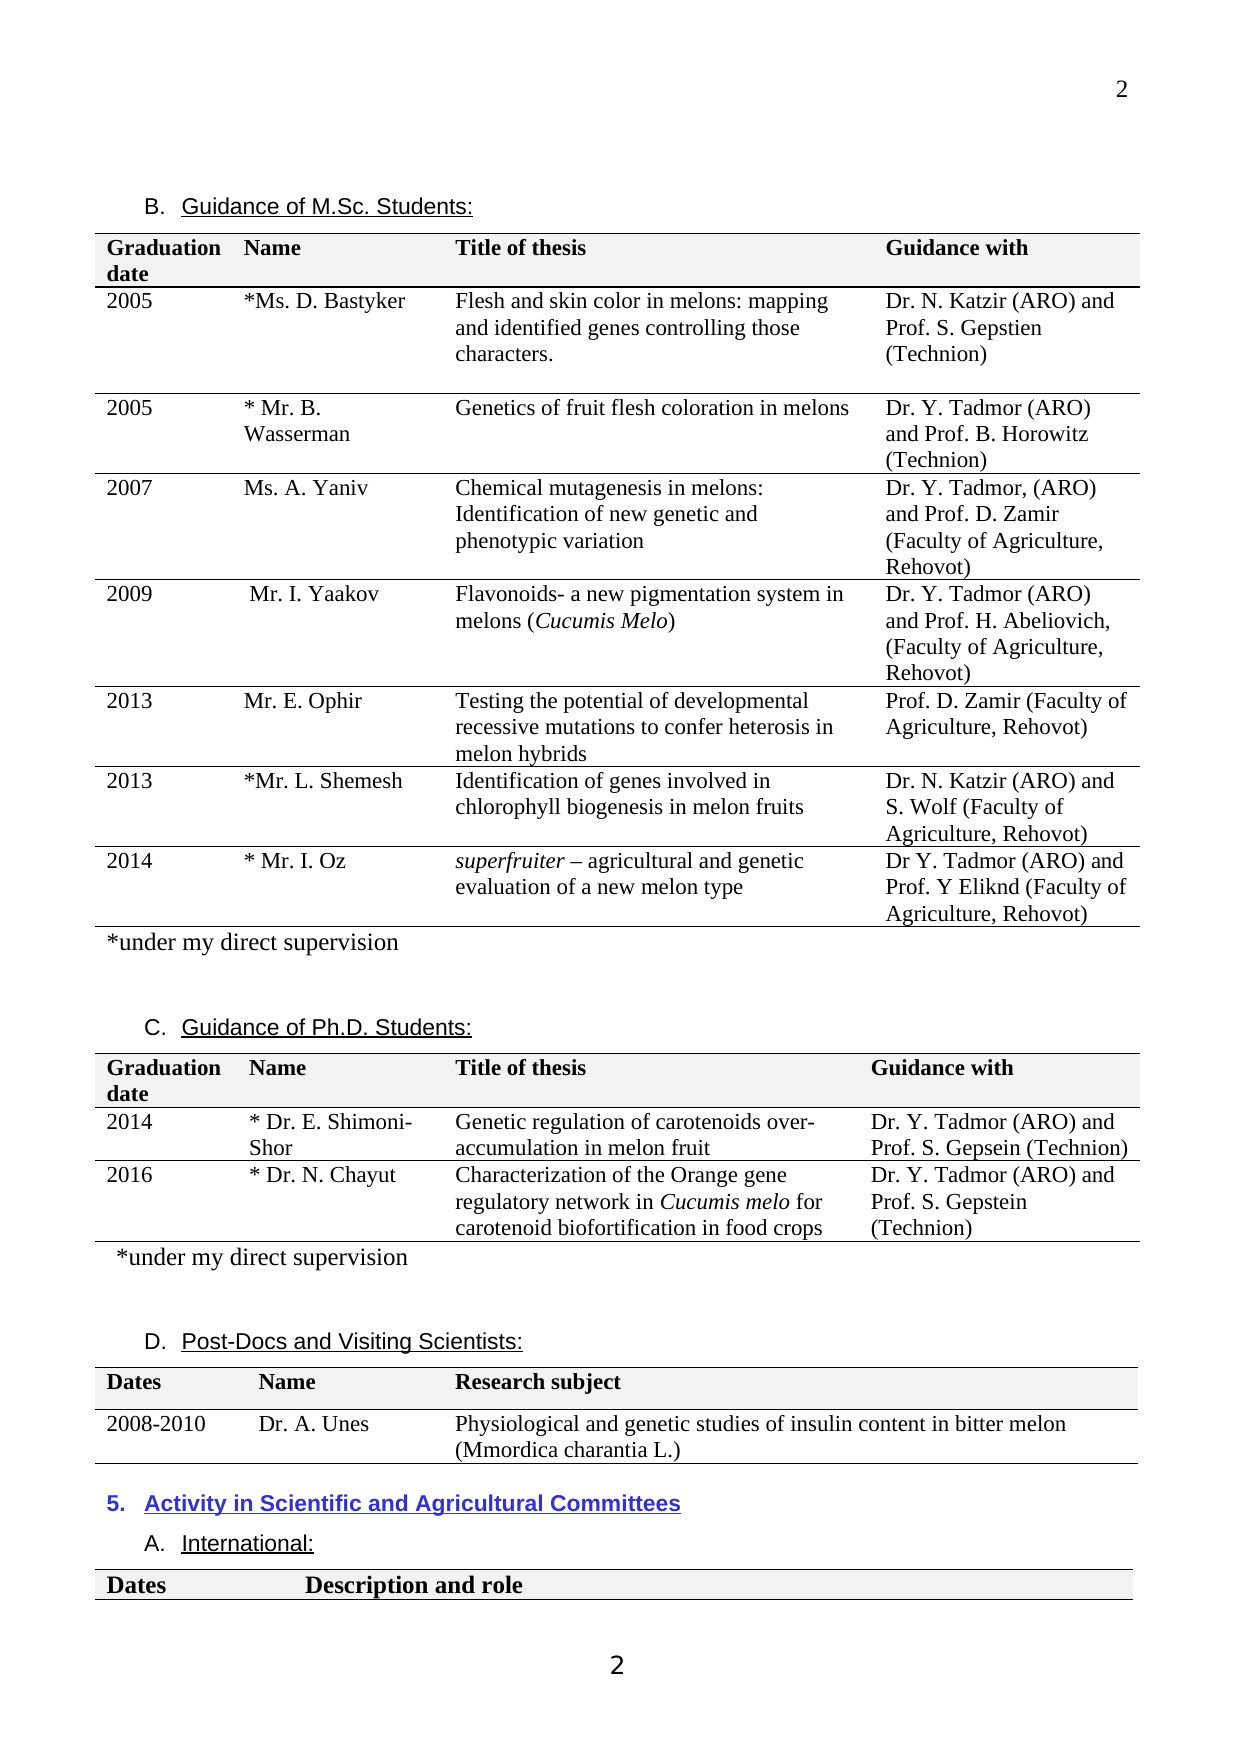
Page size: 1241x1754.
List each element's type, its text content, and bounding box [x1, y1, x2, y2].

table_cell 2016 [95, 1161, 238, 1241]
text *under my direct supervision [116, 1242, 1128, 1270]
table_header Title of thesis [444, 1054, 859, 1107]
table_cell Dr. Y. Tadmor (ARO) and Prof. S. Gepsein (Technion) [859, 1108, 1140, 1160]
table_cell Dr. Y. Tadmor (ARO) and Prof. B. Horowitz (Technion) [874, 394, 1140, 473]
table_cell Mr. E. Ophir [232, 687, 444, 766]
table_header Guidance with [859, 1054, 1140, 1107]
table_cell *Mr. L. Shemesh [232, 767, 444, 846]
table_cell Flesh and skin color in melons: mapping and identified genes controlling those characters. [444, 288, 874, 393]
table_cell Ms. A. Yaniv [232, 474, 444, 579]
table_cell Identification of genes involved in chlorophyll biogenesis in melon fruits [444, 767, 874, 846]
list Guidance of M.Sc. Students: [144, 193, 1128, 219]
table_header Dates [95, 1570, 294, 1599]
list Guidance of Ph.D. Students: [144, 1013, 1128, 1040]
table_cell Dr. Y. Tadmor, (ARO) and Prof. D. Zamir (Faculty of Agriculture, Rehovot) [874, 474, 1140, 579]
table_header Name [238, 1054, 444, 1107]
table_cell 2013 [95, 687, 232, 766]
table_cell Genetic regulation of carotenoids over-accumulation in melon fruit [444, 1108, 859, 1160]
list Activity in Scientific and Agricultural Committees [106, 1490, 1128, 1516]
list International: [144, 1529, 1128, 1556]
table_cell Physiological and genetic studies of insulin content in bitter melon (Mmordica charantia L.) [444, 1410, 1138, 1463]
list Post-Docs and Visiting Scientists: [144, 1328, 1128, 1354]
table_cell Dr. Y. Tadmor (ARO) and Prof. S. Gepstein (Technion) [859, 1161, 1140, 1241]
table_cell Chemical mutagenesis in melons: Identification of new genetic and phenotypic variation [444, 474, 874, 579]
table_cell Dr Y. Tadmor (ARO) and Prof. Y Eliknd (Faculty of Agriculture, Rehovot) [874, 847, 1140, 926]
table_cell *Ms. D. Bastyker [232, 288, 444, 393]
table_header Name [247, 1368, 444, 1409]
table_cell 2009 [95, 580, 232, 686]
table_cell 2005 [95, 394, 232, 473]
table_cell Genetics of fruit flesh coloration in melons [444, 394, 874, 473]
table_cell * Dr. N. Chayut [238, 1161, 444, 1241]
table_header Graduation date [95, 1054, 238, 1107]
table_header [294, 1570, 1133, 1599]
table_header Title of thesis [444, 234, 874, 286]
table_header Graduation date [95, 234, 232, 286]
table_cell Flavonoids- a new pigmentation system in melons (Cucumis Melo) [444, 580, 874, 686]
table_cell 2014 [95, 847, 232, 926]
table_cell * Mr. B. Wasserman [232, 394, 444, 473]
table_cell Dr. N. Katzir (ARO) and S. Wolf (Faculty of Agriculture, Rehovot) [874, 767, 1140, 846]
text *under my direct supervision [106, 927, 1128, 956]
table_cell 2007 [95, 474, 232, 579]
table_cell 2008-2010 [95, 1410, 247, 1463]
table_cell * Mr. I. Oz [232, 847, 444, 926]
table_header Dates [95, 1368, 247, 1409]
table_header Guidance with [874, 234, 1140, 286]
table_cell Dr. N. Katzir (ARO) and Prof. S. Gepstien (Technion) [874, 288, 1140, 393]
table_header Research subject [444, 1368, 1138, 1409]
table_cell Testing the potential of developmental recessive mutations to confer heterosis in melon hybrids [444, 687, 874, 766]
table_cell 2014 [95, 1108, 238, 1160]
table_cell Dr. Y. Tadmor (ARO) and Prof. H. Abeliovich, (Faculty of Agriculture, Rehovot) [874, 580, 1140, 686]
table_cell Prof. D. Zamir (Faculty of Agriculture, Rehovot) [874, 687, 1140, 766]
table_cell 2013 [95, 767, 232, 846]
table_cell Dr. A. Unes [247, 1410, 444, 1463]
table_cell Mr. I. Yaakov [232, 580, 444, 686]
table_cell superfruiter – agricultural and genetic evaluation of a new melon type [444, 847, 874, 926]
table_cell Characterization of the Orange gene regulatory network in Cucumis melo for carotenoid biofortification in food crops [444, 1161, 859, 1241]
table_header Name [232, 234, 444, 286]
table_cell 2005 [95, 288, 232, 393]
table_cell * Dr. E. Shimoni-Shor [238, 1108, 444, 1160]
